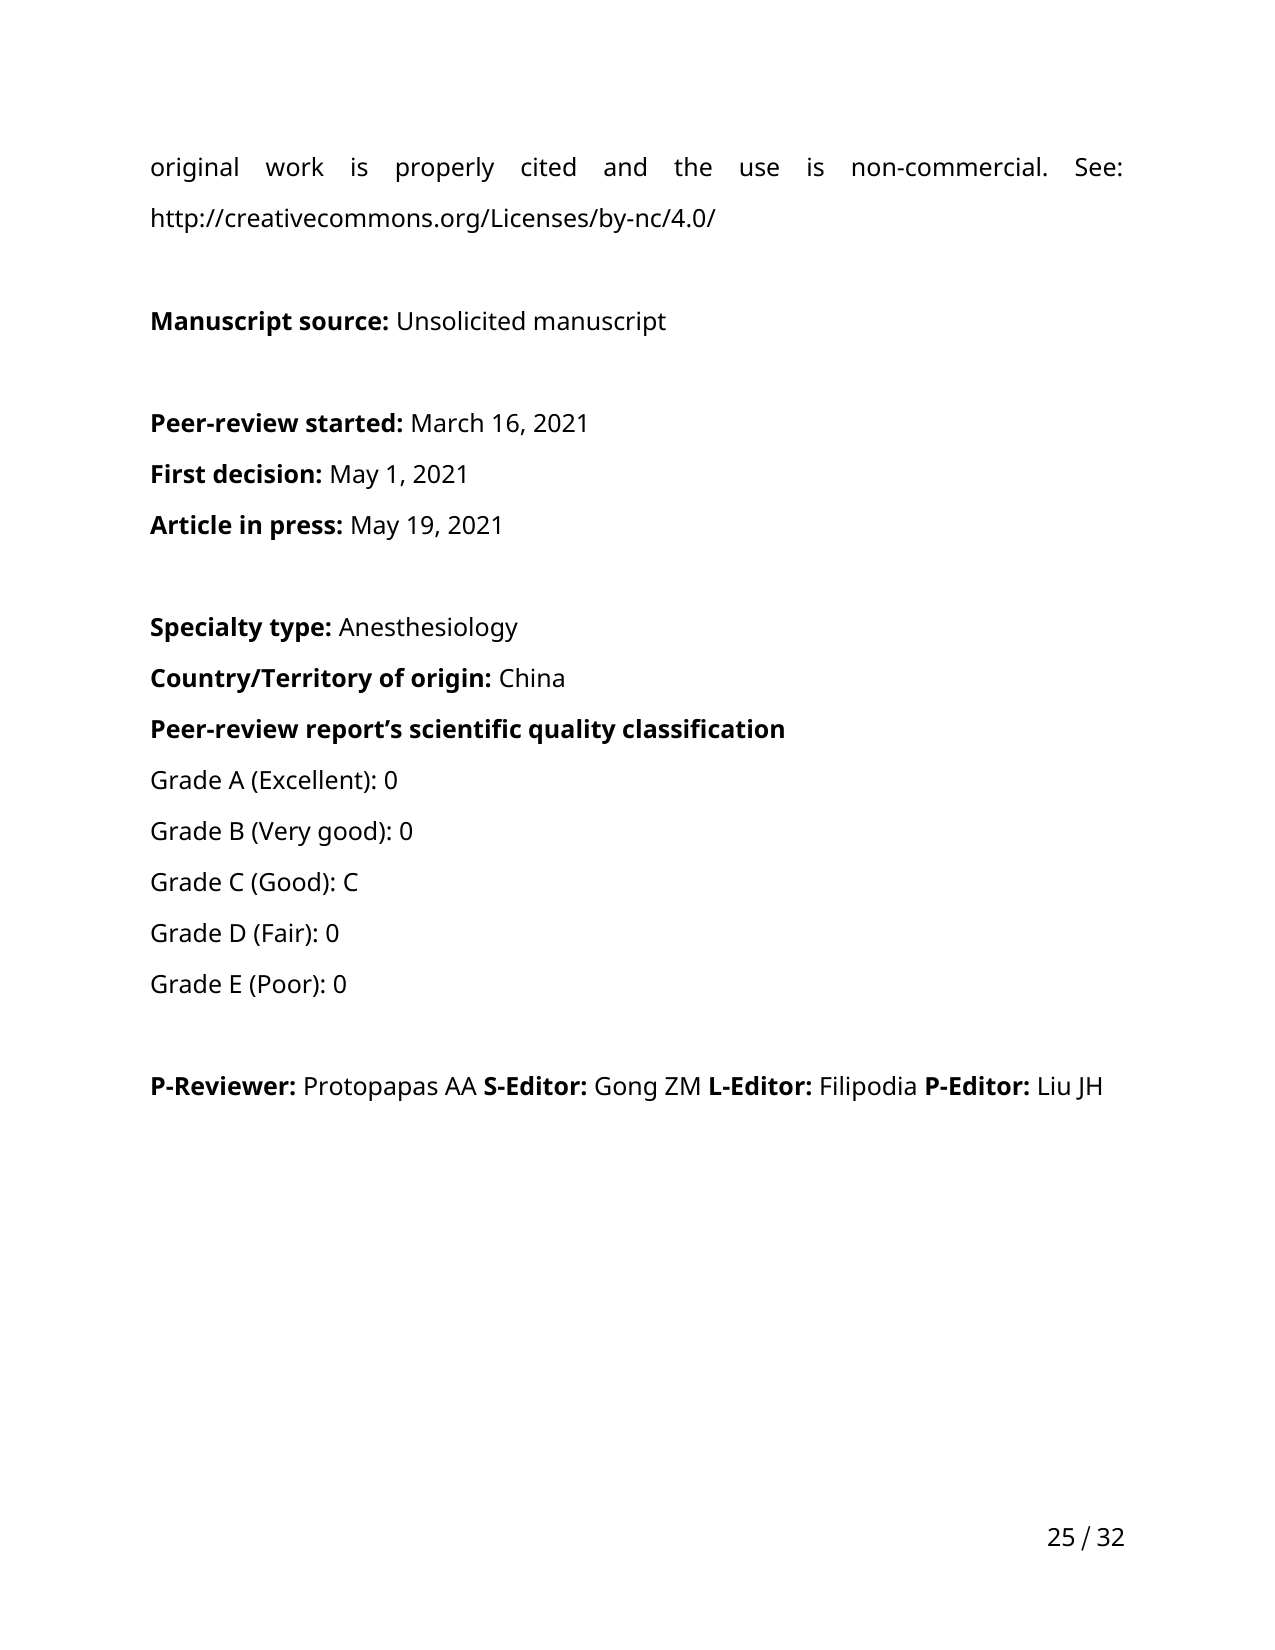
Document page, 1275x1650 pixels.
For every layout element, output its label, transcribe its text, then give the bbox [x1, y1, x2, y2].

text P-Reviewer: Protopapas AA S-Editor: Gong ZM L-Editor: Filipodia P-Editor: Liu JH [150, 1069, 1125, 1103]
text Specialty type: Anesthesiology [150, 609, 1125, 643]
text Country/Territory of origin: China [150, 660, 1125, 694]
text Peer-review report’s scientific quality classification [150, 711, 1125, 746]
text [150, 150, 1125, 235]
text First decision: May 1, 2021 [150, 456, 1125, 490]
text Peer-review started: March 16, 2021 [150, 405, 1125, 439]
text Article in press: May 19, 2021 [150, 507, 1125, 541]
text Manuscript source: Unsolicited manuscript [150, 303, 1125, 337]
text Grade C (Good): C [150, 864, 1125, 899]
text Grade D (Fair): 0 [150, 916, 1125, 950]
text Grade B (Very good): 0 [150, 813, 1125, 848]
text Grade A (Excellent): 0 [150, 762, 1125, 797]
text Grade E (Poor): 0 [150, 967, 1125, 1001]
